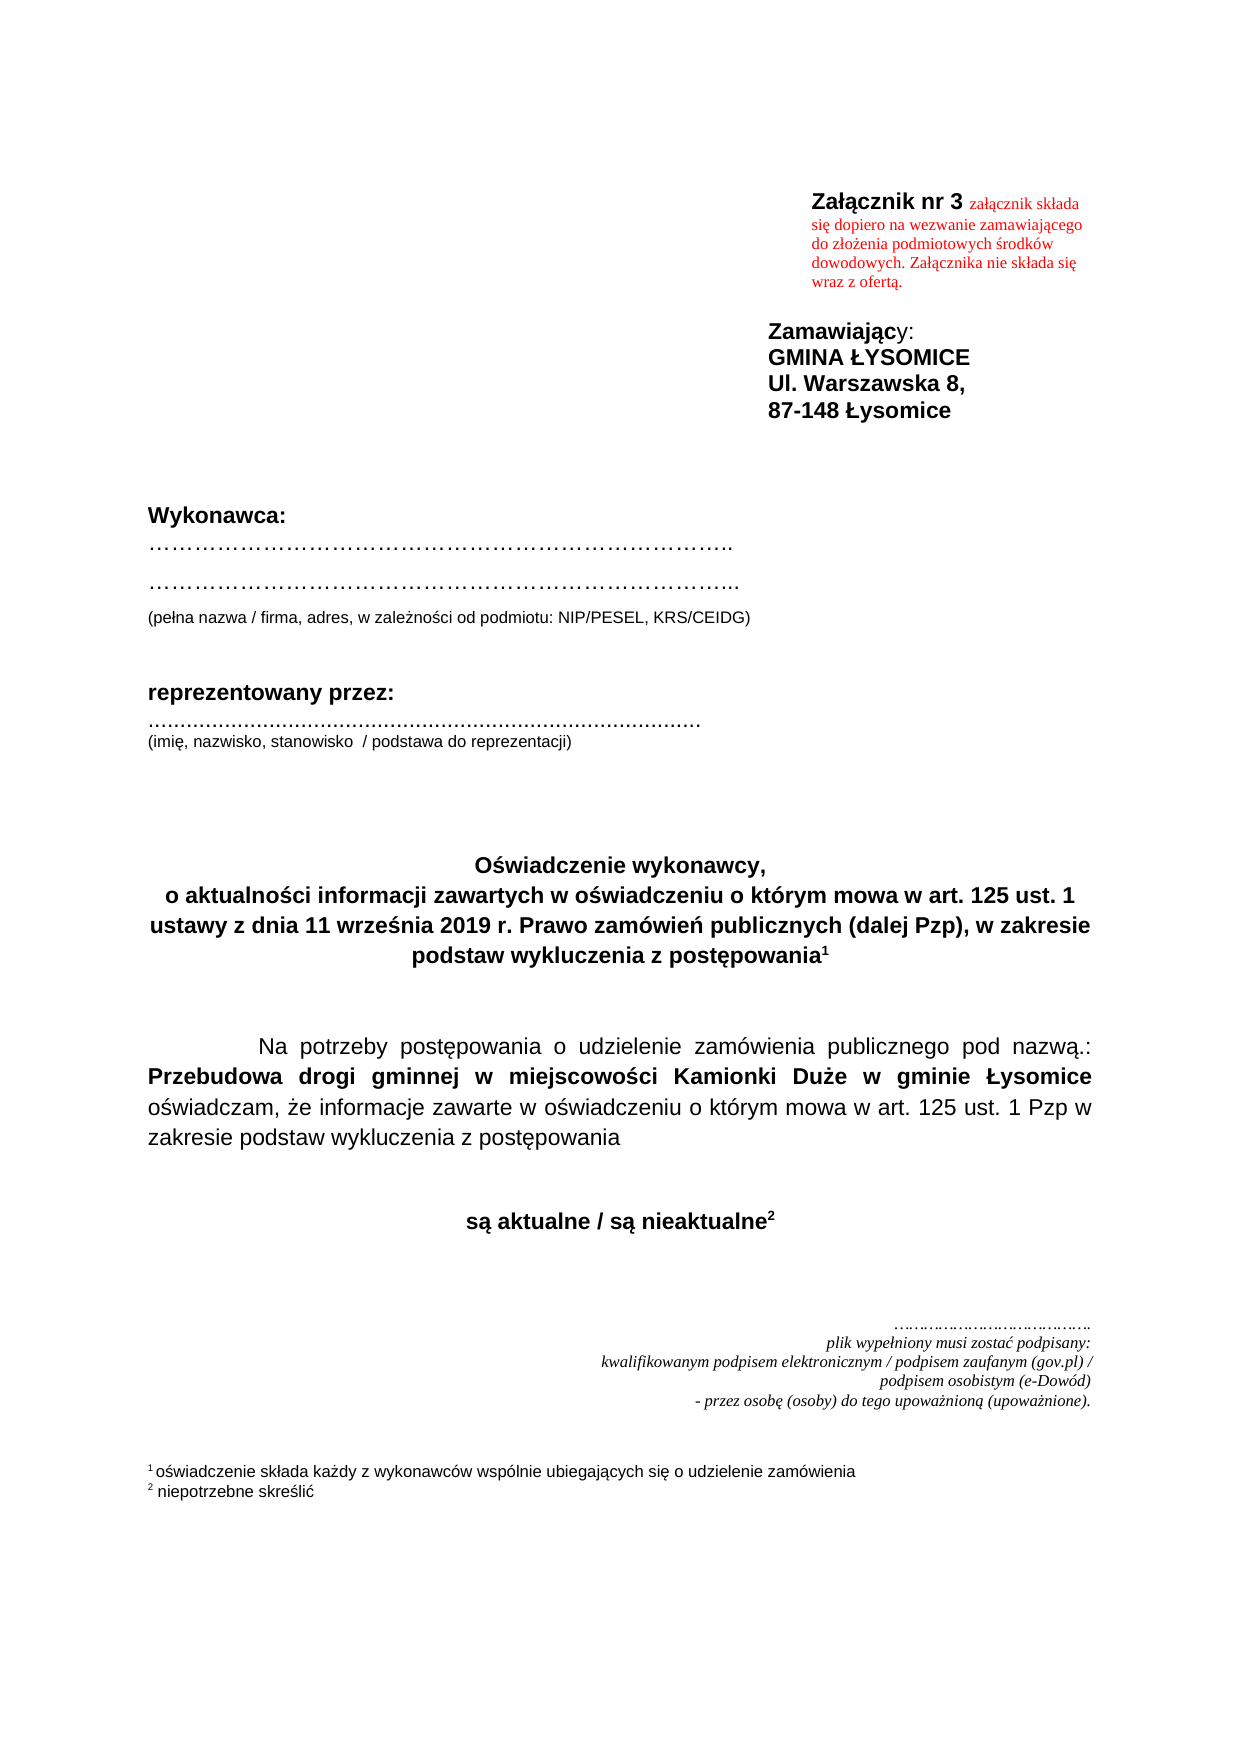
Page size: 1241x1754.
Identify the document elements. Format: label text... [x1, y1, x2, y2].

text Załącznik nr 3 załącznik składa się dopiero na wezwanie zamawiającego do złożenia podmiotowych środków dowodowych. Załącznika nie składa się wraz z ofertą. [811, 188, 1093, 291]
text ………………………………………………………………….. [148, 528, 1093, 555]
text Zamawiający: [694, 318, 1093, 344]
text GMINA ŁYSOMICE [694, 344, 1093, 370]
text o aktualności informacji zawartych w oświadczeniu o którym mowa w art. 125 ust. 1 ustawy z dnia 11 września 2019 r. Prawo zamówień publicznych (dalej Pzp), w zakresie podstaw wykluczenia z postępowania1 [148, 882, 1093, 969]
text kwalifikowanym podpisem elektronicznym / podpisem zaufanym (gov.pl) / [148, 1352, 1093, 1371]
text podpisem osobistym (e-Dowód) [148, 1371, 1093, 1390]
text Na potrzeby postępowania o udzielenie zamówienia publicznego pod nazwą.: Przebudowa drogi gminnej w miejscowości Kamionki Duże w gminie Łysomice oświadczam, że informacje zawarte w oświadczeniu o którym mowa w art. 125 ust. 1 Pzp w zakresie podstaw wykluczenia z postępowania [148, 1033, 1093, 1150]
text 1 oświadczenie składa każdy z wykonawców wspólnie ubiegających się o udzielenie zamówienia [148, 1462, 1093, 1481]
text reprezentowany przez: [148, 679, 1093, 706]
text 2 niepotrzebne skreślić [148, 1481, 1093, 1501]
text 87-148 Łysomice [694, 397, 1093, 423]
text Wykonawca: [148, 502, 1093, 528]
text Ul. Warszawska 8, [694, 370, 1093, 397]
text ....................................................................................... [148, 706, 1093, 732]
text są aktualne / są nieaktualne2 [148, 1208, 1093, 1235]
text …………………………………. [148, 1314, 1093, 1333]
text - przez osobę (osoby) do tego upoważnioną (upoważnione). [148, 1390, 1093, 1409]
text (pełna nazwa / firma, adres, w zależności od podmiotu: NIP/PESEL, KRS/CEIDG) [148, 607, 1093, 627]
text plik wypełniony musi zostać podpisany: [148, 1333, 1093, 1352]
text Oświadczenie wykonawcy, [148, 852, 1093, 878]
text (imię, nazwisko, stanowisko / podstawa do reprezentacji) [148, 732, 1093, 751]
text …………………………………………………………………... [148, 568, 1093, 594]
